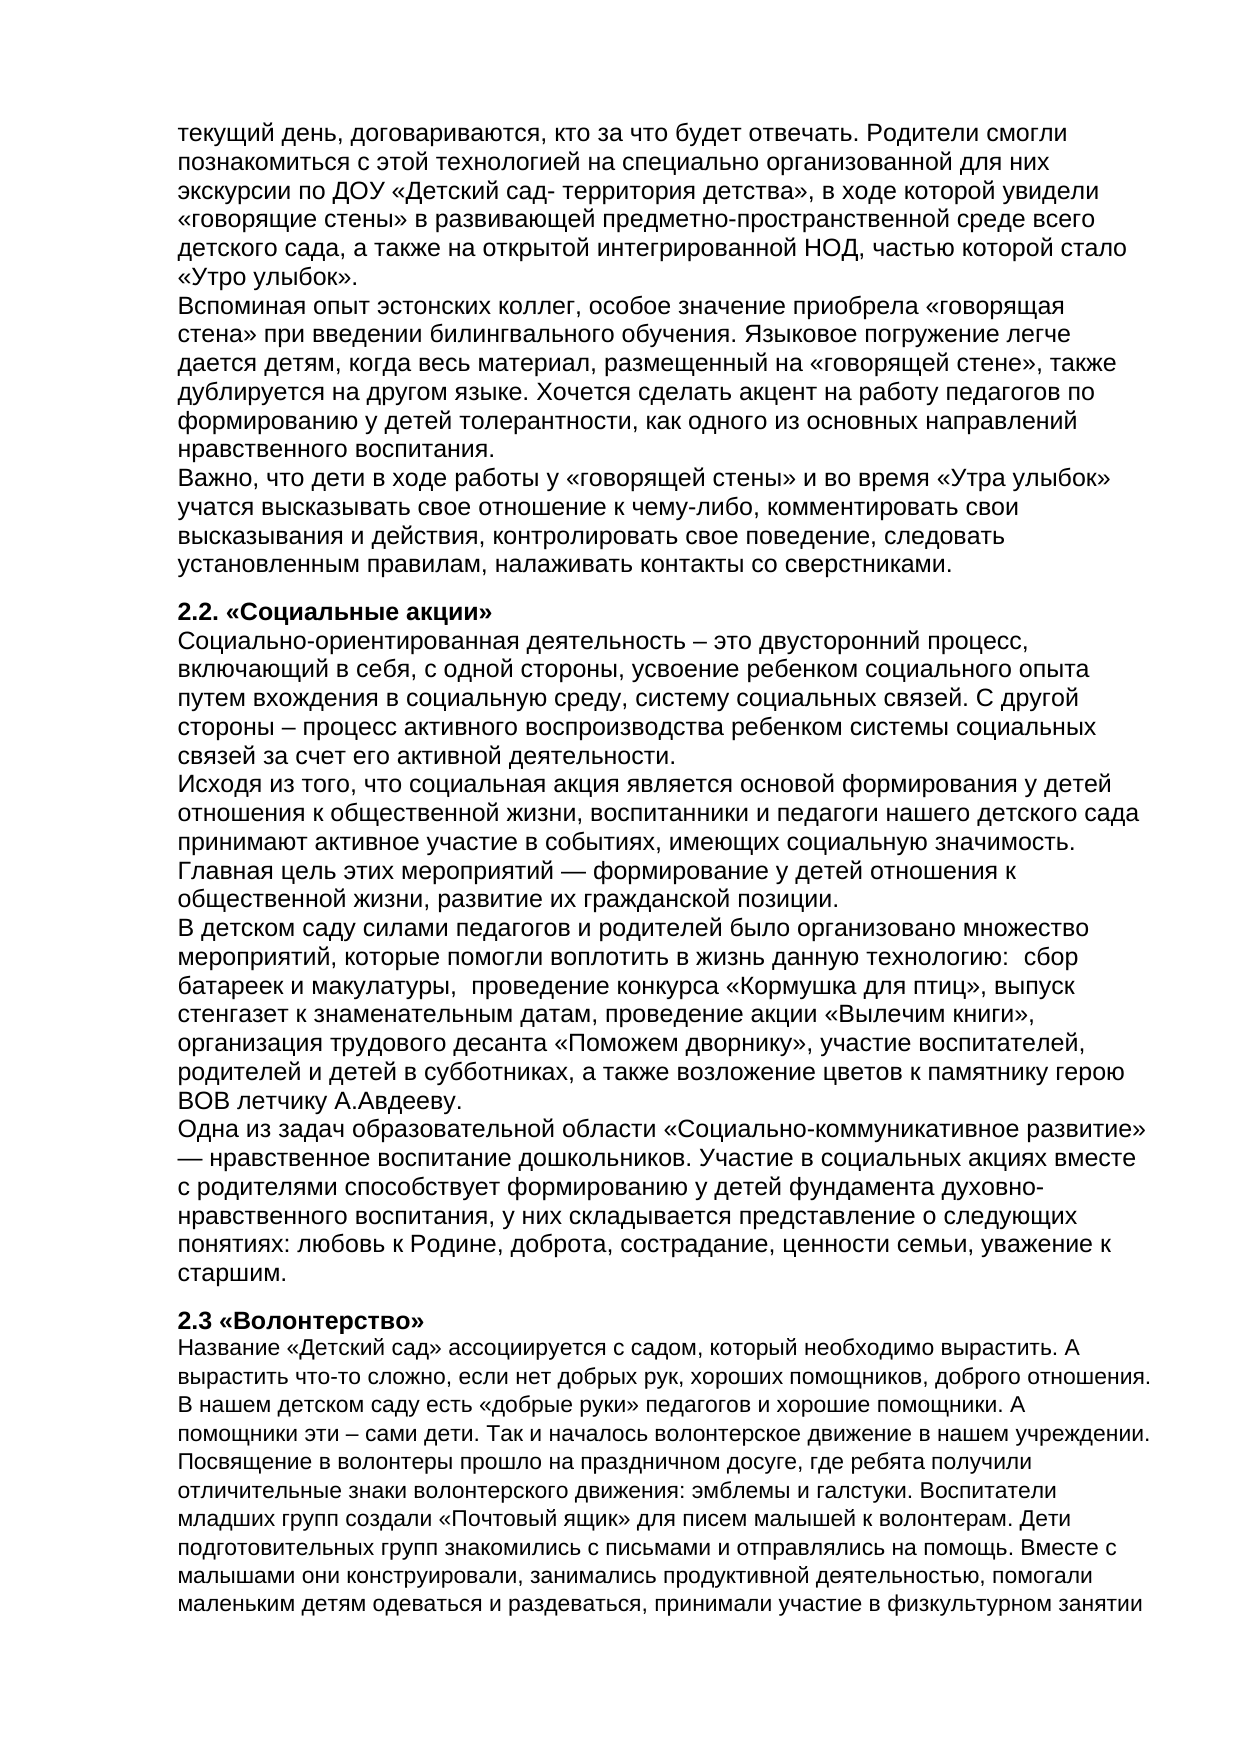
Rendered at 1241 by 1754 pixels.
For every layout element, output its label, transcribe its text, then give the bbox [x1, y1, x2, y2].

text 2.3 «Волонтерство» [177, 1306, 1152, 1334]
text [177, 1334, 1152, 1617]
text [177, 118, 1152, 578]
text 2.2. «Социальные акции» Социально-ориентированная деятельность – это двусторонний процесс, включающий в себя, с одной стороны, усвоение ребенком социального опыта путем вхождения в социальную среду, систему социальных связей. С другой стороны – процесс активного воспроизводства ребенком системы социальных связей за счет его активной деятельности. Исходя из того, что социальная акция является основой формирования у детей отношения к общественной жизни, воспитанники и педагоги нашего детского сада принимают активное участие в событиях, имеющих социальную значимость. Главная цель этих мероприятий — формирование у детей отношения к общественной жизни, развитие их гражданской позиции. В детском саду силами педагогов и родителей было организовано множество мероприятий, которые помогли воплотить в жизнь данную технологию: сбор батареек и макулатуры, проведение конкурса «Кормушка для птиц», выпуск стенгазет к знаменательным датам, проведение акции «Вылечим книги», организация трудового десанта «Поможем дворнику», участие воспитателей, родителей и детей в субботниках, а также возложение цветов к памятнику герою ВОВ летчику А.Авдееву. Одна из задач образовательной области «Социально-коммуникативное развитие» — нравственное воспитание дошкольников. Участие в социальных акциях вместе с родителями способствует формированию у детей фундамента духовно-нравственного воспитания, у них складывается представление о следующих понятиях: любовь к Родине, доброта, сострадание, ценности семьи, уважение к старшим. [177, 597, 1152, 1287]
